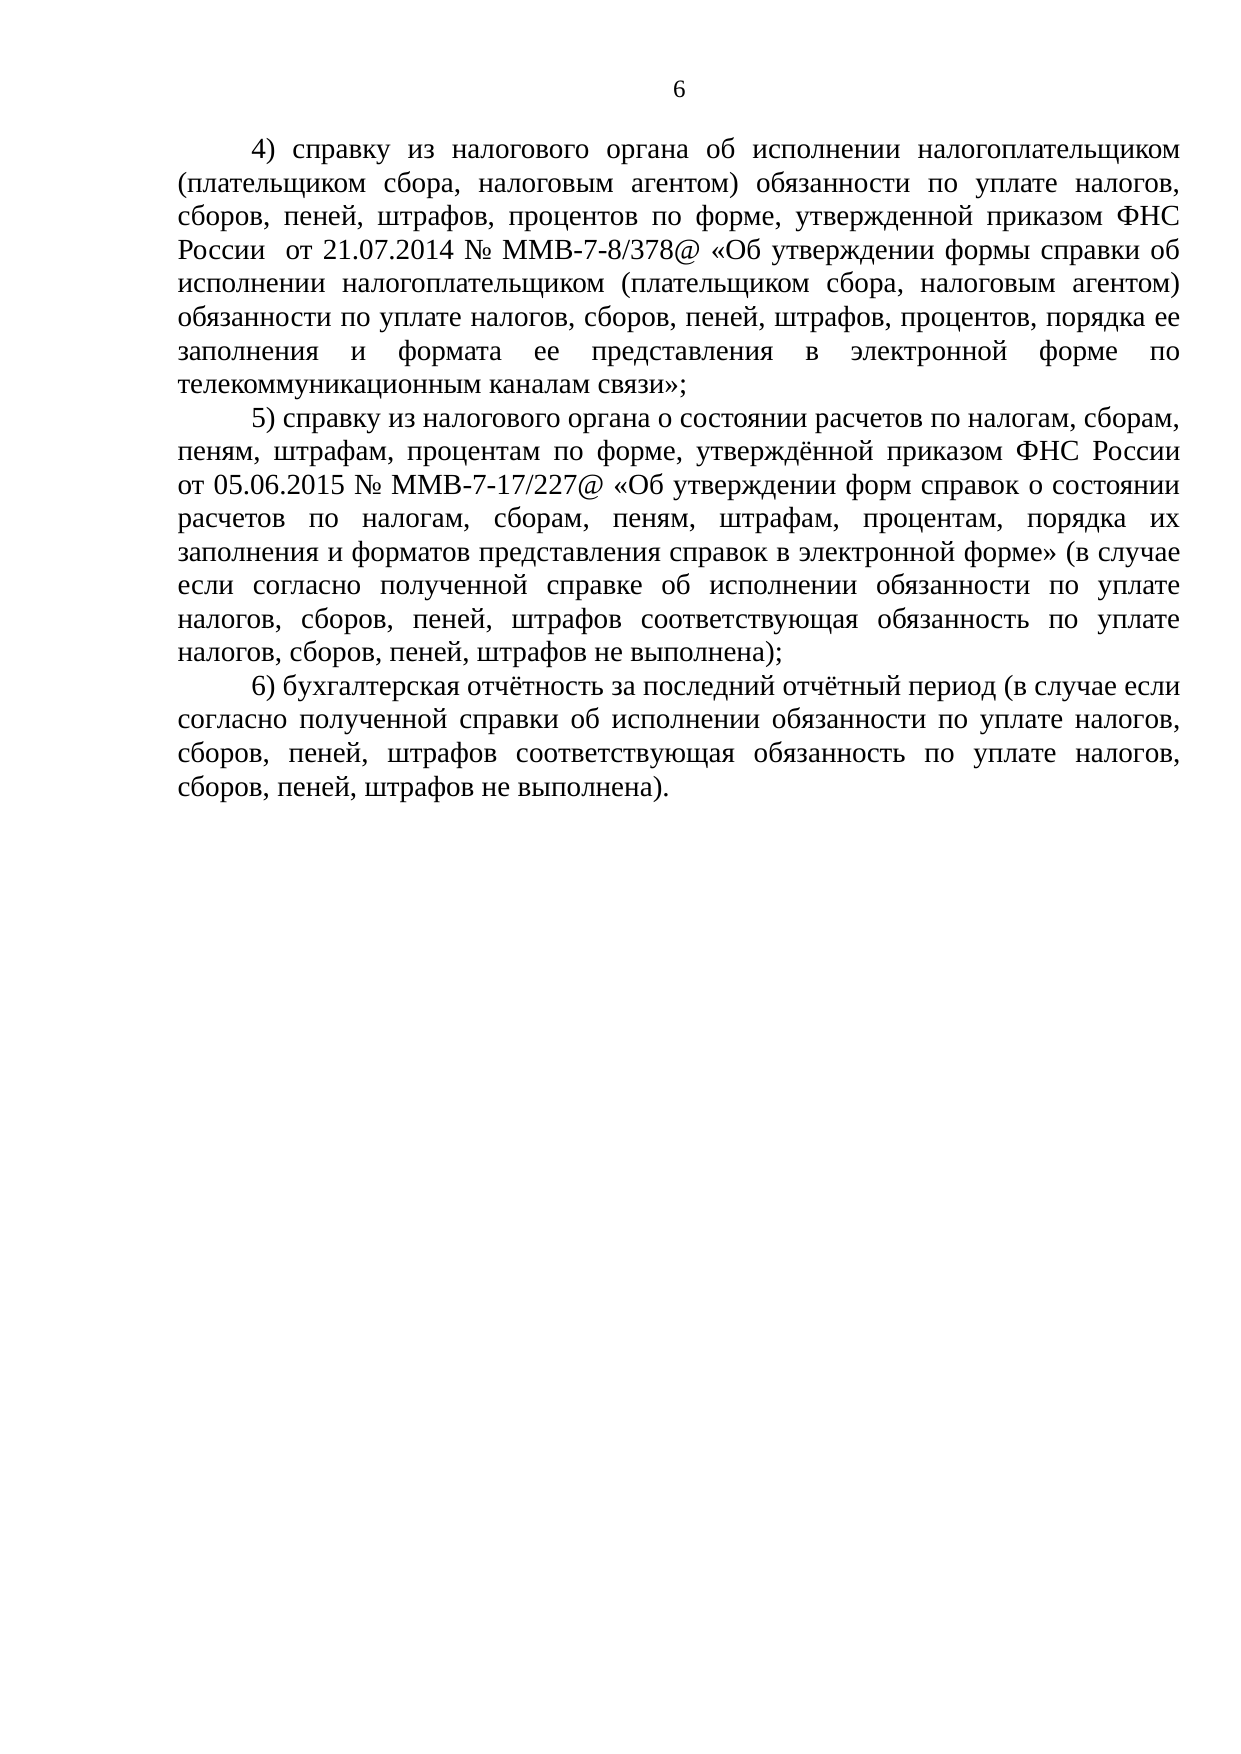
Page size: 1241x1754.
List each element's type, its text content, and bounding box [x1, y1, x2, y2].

text 5) справку из налогового органа о состоянии расчетов по налогам, сборам, пеням, штрафам, процентам по форме, утверждённой приказом ФНС России от 05.06.2015 № ММВ-7-17/227@ «Об утверждении форм справок о состоянии расчетов по налогам, сборам, пеням, штрафам, процентам, порядка их заполнения и форматов представления справок в электронной форме» (в случае если согласно полученной справке об исполнении обязанности по уплате налогов, сборов, пеней, штрафов соответствующая обязанность по уплате налогов, сборов, пеней, штрафов не выполнена); [177, 400, 1181, 668]
text 4) справку из налогового органа об исполнении налогоплательщиком (плательщиком сбора, налоговым агентом) обязанности по уплате налогов, сборов, пеней, штрафов, процентов по форме, утвержденной приказом ФНС России от 21.07.2014 № ММВ-7-8/378@ «Об утверждении формы справки об исполнении налогоплательщиком (плательщиком сбора, налоговым агентом) обязанности по уплате налогов, сборов, пеней, штрафов, процентов, порядка ее заполнения и формата ее представления в электронной форме по телекоммуникационным каналам связи»; [177, 131, 1181, 400]
text 6) бухгалтерская отчётность за последний отчётный период (в случае если согласно полученной справки об исполнении обязанности по уплате налогов, сборов, пеней, штрафов соответствующая обязанность по уплате налогов, сборов, пеней, штрафов не выполнена). [177, 668, 1181, 802]
